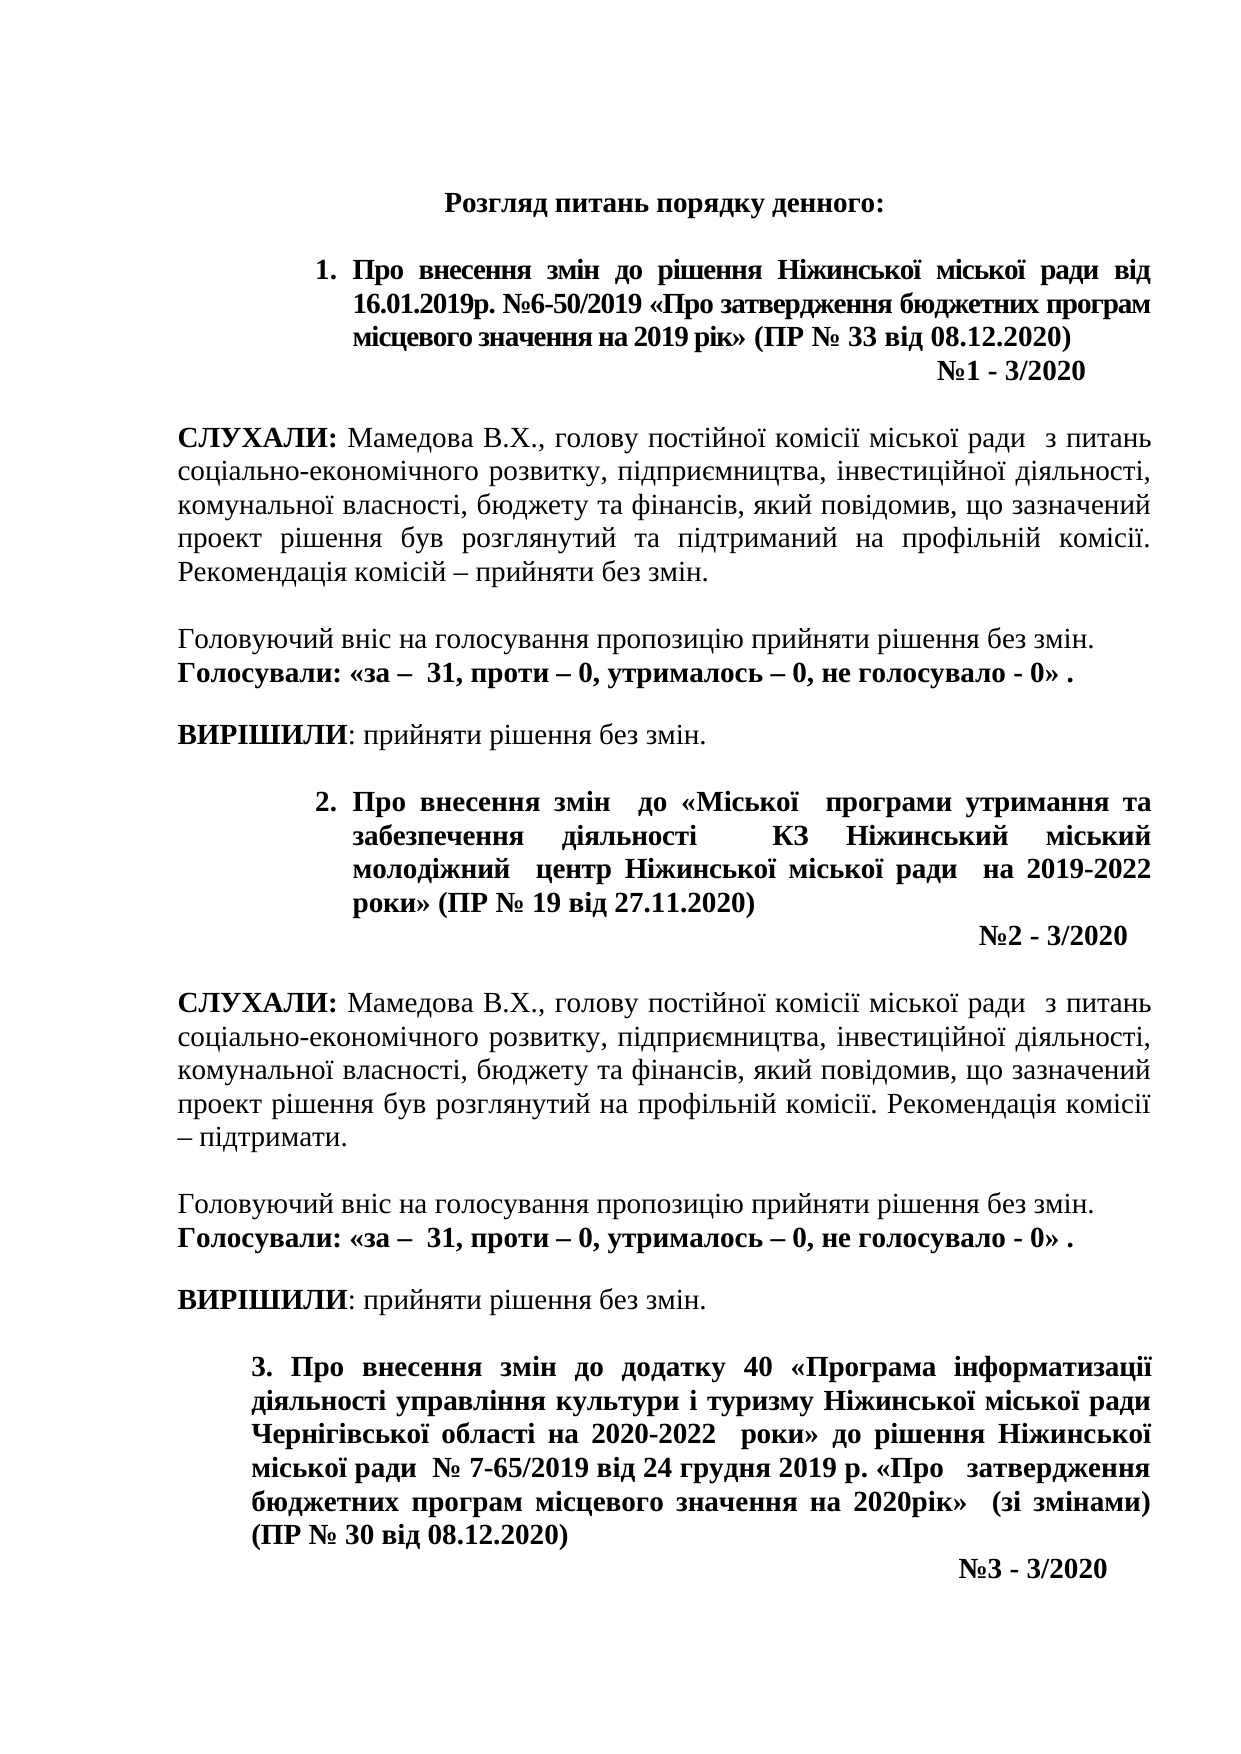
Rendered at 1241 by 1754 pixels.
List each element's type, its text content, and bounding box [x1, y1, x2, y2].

text Розгляд питань порядку денного: [177, 185, 1152, 219]
text Головуючий вніс на голосування пропозицію прийняти рішення без змін. [177, 1187, 1152, 1220]
text Голосували: «за – 31, проти – 0, утрималось – 0, не голосувало - 0» . [177, 655, 1152, 688]
text СЛУХАЛИ: Мамедова В.Х., голову постійної комісії міської ради з питань соціально-економічного розвитку, підприємництва, інвестиційної діяльності, комунальної власності, бюджету та фінансів, який повідомив, що зазначений проект рішення був розглянутий та підтриманий на профільній комісії. Рекомендація комісій – прийняти без змін. [177, 420, 1152, 588]
text Головуючий вніс на голосування пропозицію прийняти рішення без змін. [177, 621, 1152, 655]
text 3. Про внесення змін до додатку 40 «Програма інформатизації діяльності управління культури і туризму Ніжинської міської ради Чернігівської області на 2020-2022 роки» до рішення Ніжинської міської ради № 7-65/2019 від 24 грудня 2019 р. «Про затвердження бюджетних програм місцевого значення на 2020рік» (зі змінами) (ПР № 30 від 08.12.2020) [251, 1349, 1152, 1551]
text СЛУХАЛИ: Мамедова В.Х., голову постійної комісії міської ради з питань соціально-економічного розвитку, підприємництва, інвестиційної діяльності, комунальної власності, бюджету та фінансів, який повідомив, що зазначений проект рішення був розглянутий на профільній комісії. Рекомендація комісії – підтримати. [177, 985, 1152, 1153]
text ВИРІШИЛИ: прийняти рішення без змін. [177, 717, 1152, 751]
list Про внесення змін до «Міської програми утримання та забезпечення діяльності КЗ Ніжинський міський молодіжний центр Ніжинської міської ради на 2019-2022 роки» (ПР № 19 від 27.11.2020) [315, 784, 1152, 918]
text №3 - 3/2020 [251, 1551, 1152, 1584]
text №1 - 3/2020 [215, 353, 1152, 386]
text Голосували: «за – 31, проти – 0, утрималось – 0, не голосувало - 0» . [177, 1220, 1152, 1254]
text ВИРІШИЛИ: прийняти рішення без змін. [177, 1282, 1152, 1316]
list Про внесення змін до рішення Ніжинської міської ради від 16.01.2019р. №6-50/2019 «Про затвердження бюджетних програм місцевого значення на 2019 рік» (ПР № 33 від 08.12.2020) [315, 252, 1152, 353]
list №2 - 3/2020 [315, 918, 1152, 952]
